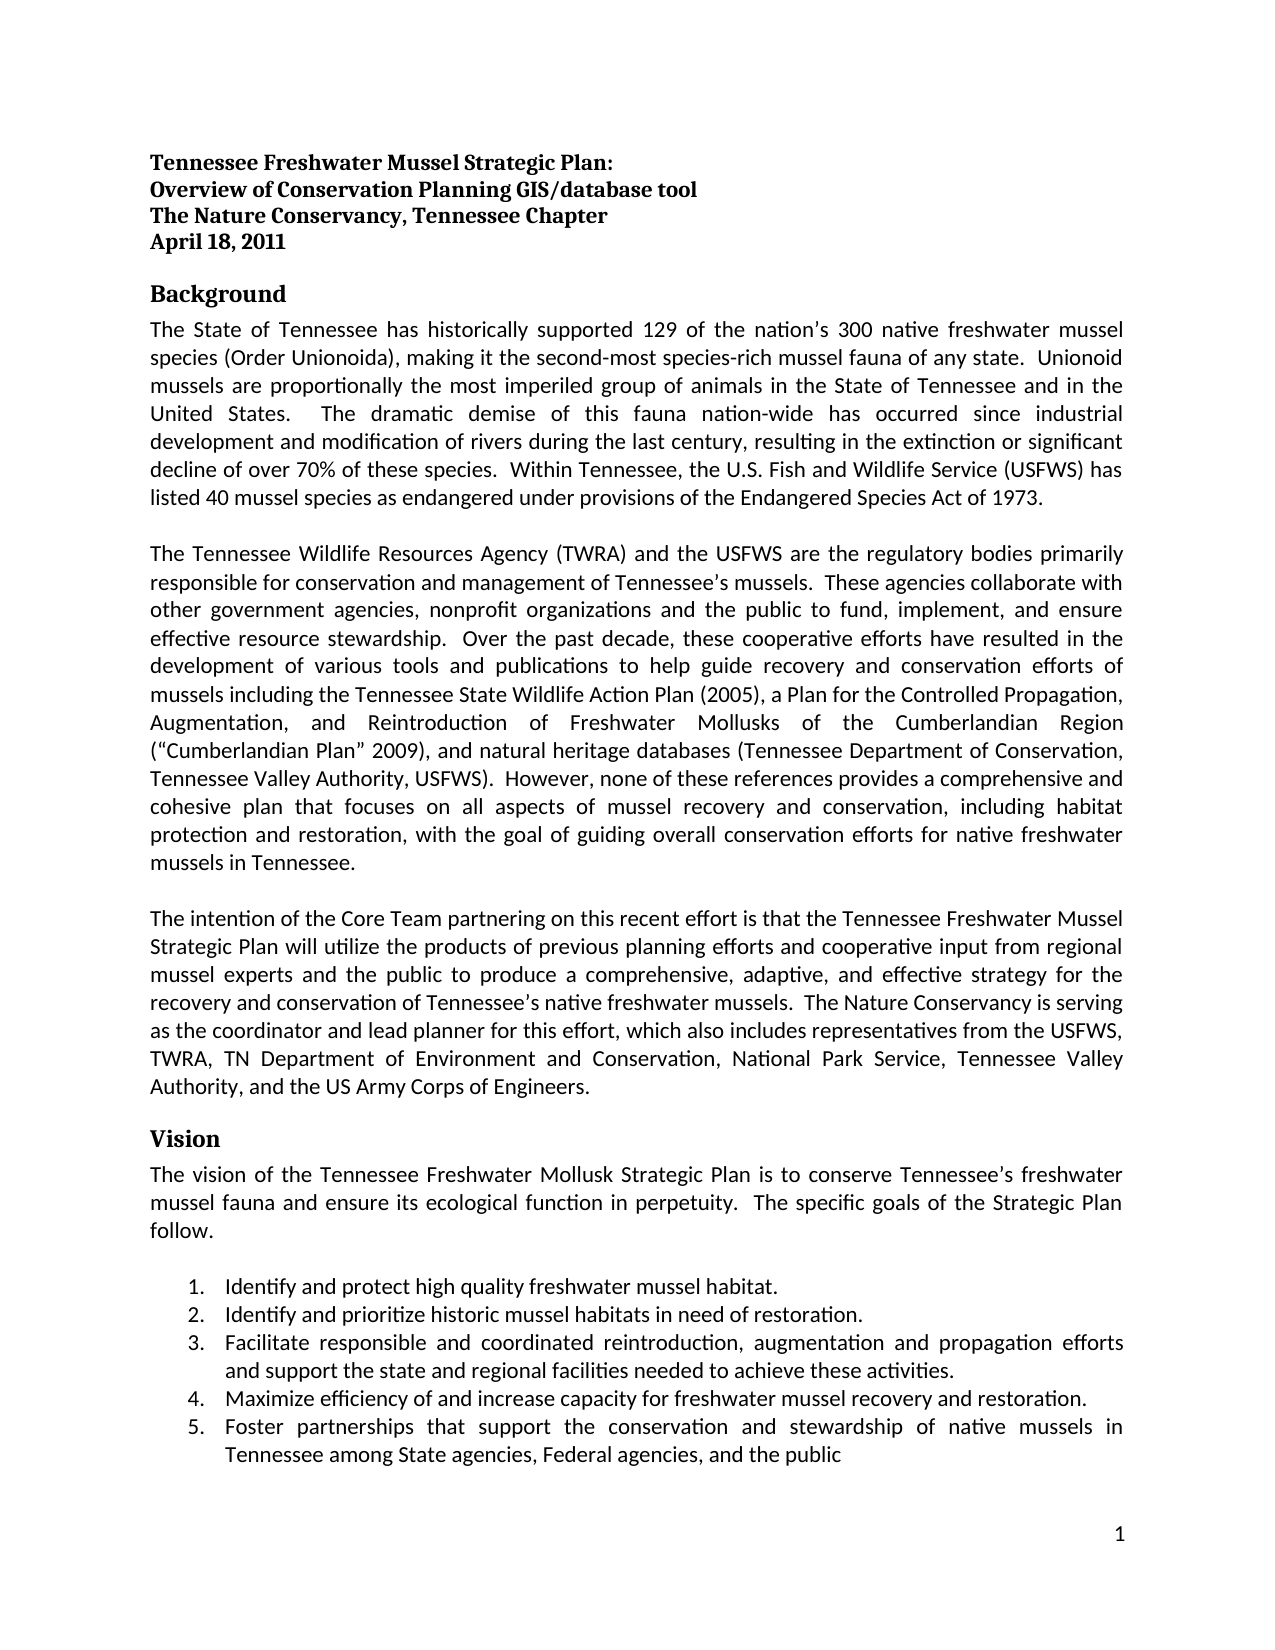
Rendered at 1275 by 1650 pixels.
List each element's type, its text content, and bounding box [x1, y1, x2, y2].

text The Tennessee Wildlife Resources Agency (TWRA) and the USFWS are the regulatory bodies primarily responsible for conservation and management of Tennessee’s mussels. These agencies collaborate with other government agencies, nonprofit organizations and the public to fund, implement, and ensure effective resource stewardship. Over the past decade, these cooperative efforts have resulted in the development of various tools and publications to help guide recovery and conservation efforts of mussels including the Tennessee State Wildlife Action Plan (2005), a Plan for the Controlled Propagation, Augmentation, and Reintroduction of Freshwater Mollusks of the Cumberlandian Region (“Cumberlandian Plan” 2009), and natural heritage databases (Tennessee Department of Conservation, Tennessee Valley Authority, USFWS). However, none of these references provides a comprehensive and cohesive plan that focuses on all aspects of mussel recovery and conservation, including habitat protection and restoration, with the goal of guiding overall conservation efforts for native freshwater mussels in Tennessee. [150, 539, 1125, 876]
list Foster partnerships that support the conservation and stewardship of native mussels in Tennessee among State agencies, Federal agencies, and the public [187, 1412, 1125, 1468]
text The State of Tennessee has historically supported 129 of the nation’s 300 native freshwater mussel species (Order Unionoida), making it the second-most species-rich mussel fauna of any state. Unionoid mussels are proportionally the most imperiled group of animals in the State of Tennessee and in the United States. The dramatic demise of this fauna nation-wide has occurred since industrial development and modification of rivers during the last century, resulting in the extinction or significant decline of over 70% of these species. Within Tennessee, the U.S. Fish and Wildlife Service (USFWS) has listed 40 mussel species as endangered under provisions of the Endangered Species Act of 1973. [150, 315, 1125, 512]
list Identify and protect high quality freshwater mussel habitat. [187, 1272, 1125, 1300]
subtitle Vision [150, 1125, 1125, 1154]
text Tennessee Freshwater Mussel Strategic Plan: [150, 150, 1125, 176]
list Identify and prioritize historic mussel habitats in need of restoration. [187, 1300, 1125, 1328]
text Overview of Conservation Planning GIS/database tool [150, 176, 1125, 203]
list Maximize efficiency of and increase capacity for freshwater mussel recovery and restoration. [187, 1384, 1125, 1412]
text April 18, 2011 [150, 229, 1125, 255]
text The Nature Conservancy, Tennessee Chapter [150, 203, 1125, 229]
text The vision of the Tennessee Freshwater Mollusk Strategic Plan is to conserve Tennessee’s freshwater mussel fauna and ensure its ecological function in perpetuity. The specific goals of the Strategic Plan follow. [150, 1160, 1125, 1244]
text The intention of the Core Team partnering on this recent effort is that the Tennessee Freshwater Mussel Strategic Plan will utilize the products of previous planning efforts and cooperative input from regional mussel experts and the public to produce a comprehensive, adaptive, and effective strategy for the recovery and conservation of Tennessee’s native freshwater mussels. The Nature Conservancy is serving as the coordinator and lead planner for this effort, which also includes representatives from the USFWS, TWRA, TN Department of Environment and Conservation, National Park Service, Tennessee Valley Authority, and the US Army Corps of Engineers. [150, 904, 1125, 1100]
subtitle Background [150, 280, 1125, 309]
list Facilitate responsible and coordinated reintroduction, augmentation and propagation efforts and support the state and regional facilities needed to achieve these activities. [187, 1328, 1125, 1384]
